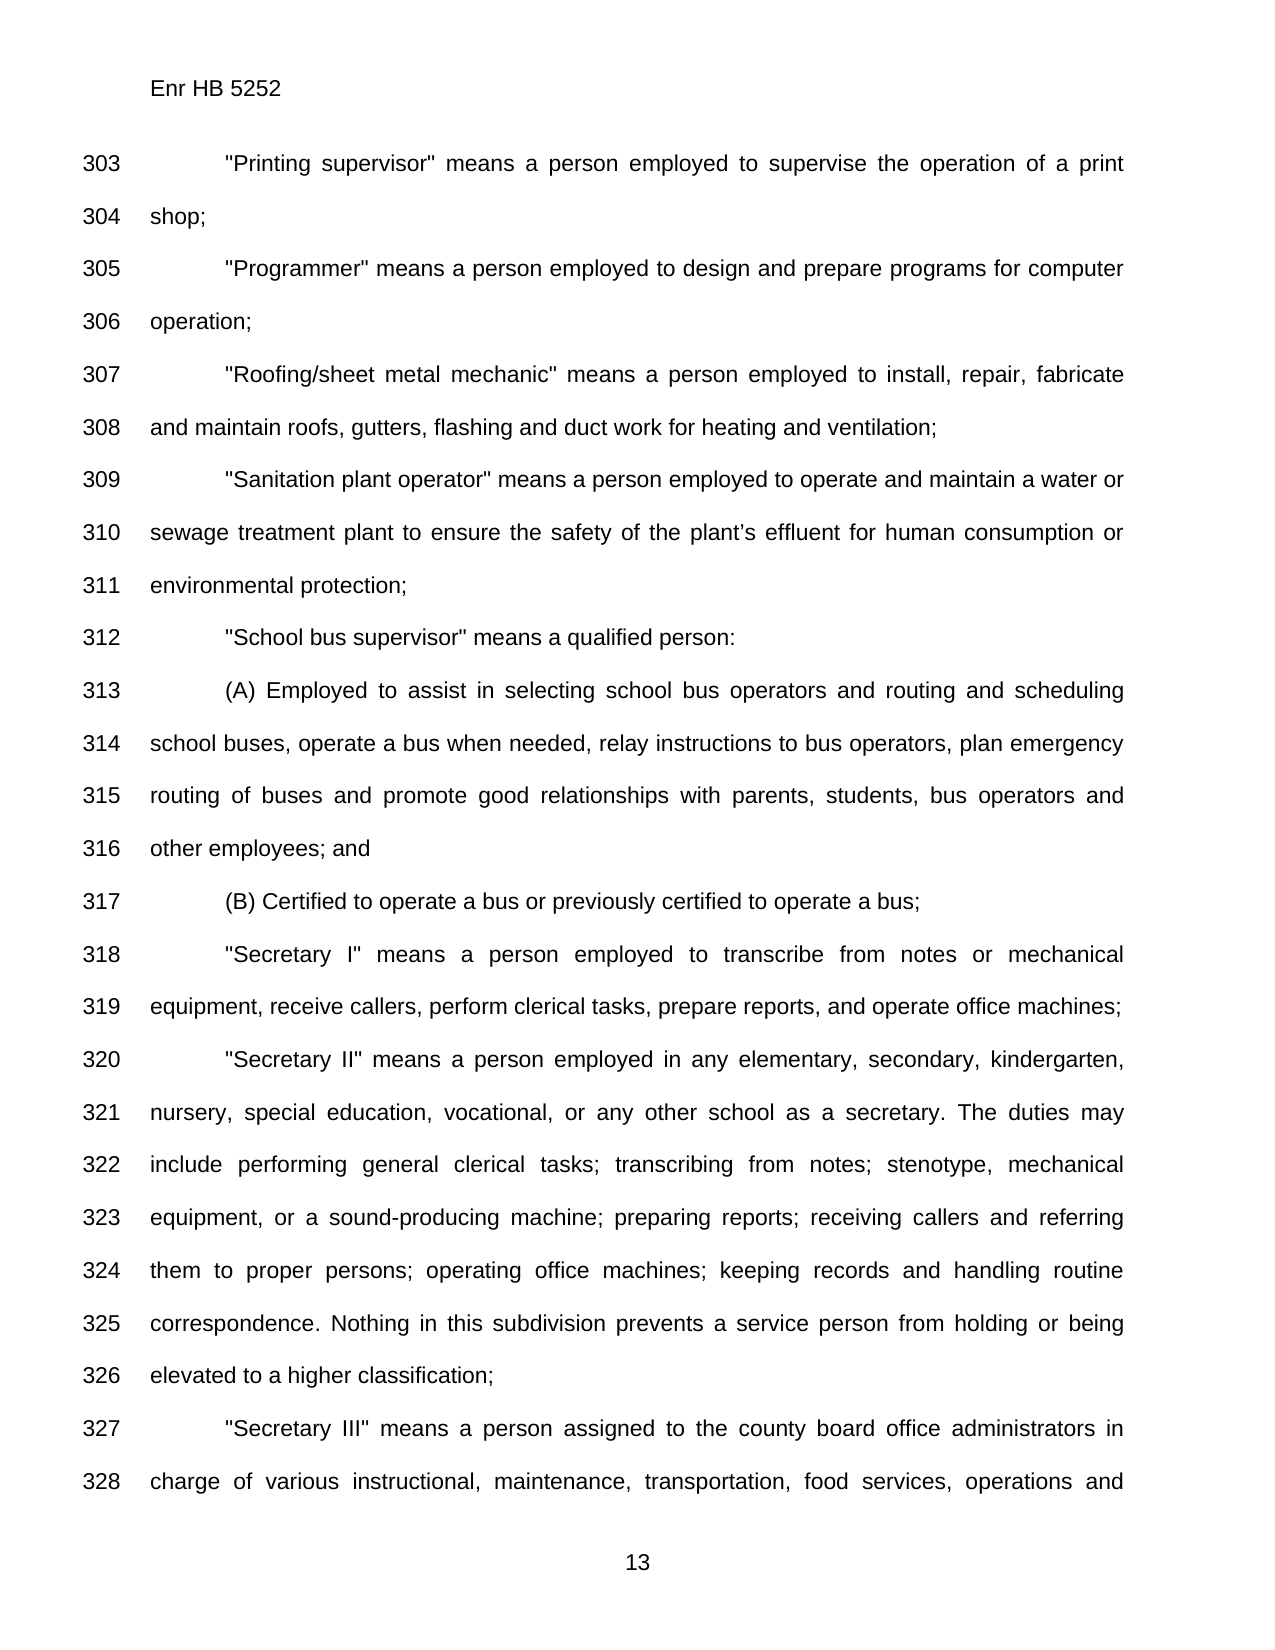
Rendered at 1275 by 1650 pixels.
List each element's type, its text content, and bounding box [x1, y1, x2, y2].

text "Programmer" means a person employed to design and prepare programs for computer operation; [150, 255, 1125, 334]
text "Roofing/sheet metal mechanic" means a person employed to install, repair, fabricate and maintain roofs, gutters, flashing and duct work for heating and ventilation; [150, 361, 1125, 440]
text "Sanitation plant operator" means a person employed to operate and maintain a water or sewage treatment plant to ensure the safety of the plant’s effluent for human consumption or environmental protection; [150, 466, 1125, 598]
text "Secretary II" means a person employed in any elementary, secondary, kindergarten, nursery, special education, vocational, or any other school as a secretary. The duties may include performing general clerical tasks; transcribing from notes; stenotype, mechanical equipment, or a sound-producing machine; preparing reports; receiving callers and referring them to proper persons; operating office machines; keeping records and handling routine correspondence. Nothing in this subdivision prevents a service person from holding or being elevated to a higher classification; [150, 1046, 1125, 1389]
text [150, 1415, 1125, 1494]
text (A) Employed to assist in selecting school bus operators and routing and scheduling school buses, operate a bus when needed, relay instructions to bus operators, plan emergency routing of buses and promote good relationships with parents, students, bus operators and other employees; and [150, 677, 1125, 862]
text (B) Certified to operate a bus or previously certified to operate a bus; [150, 888, 1125, 914]
text "School bus supervisor" means a qualified person: [150, 624, 1125, 651]
text "Printing supervisor" means a person employed to supervise the operation of a print shop; [150, 150, 1125, 229]
text "Secretary I" means a person employed to transcribe from notes or mechanical equipment, receive callers, perform clerical tasks, prepare reports, and operate office machines; [150, 941, 1125, 1020]
